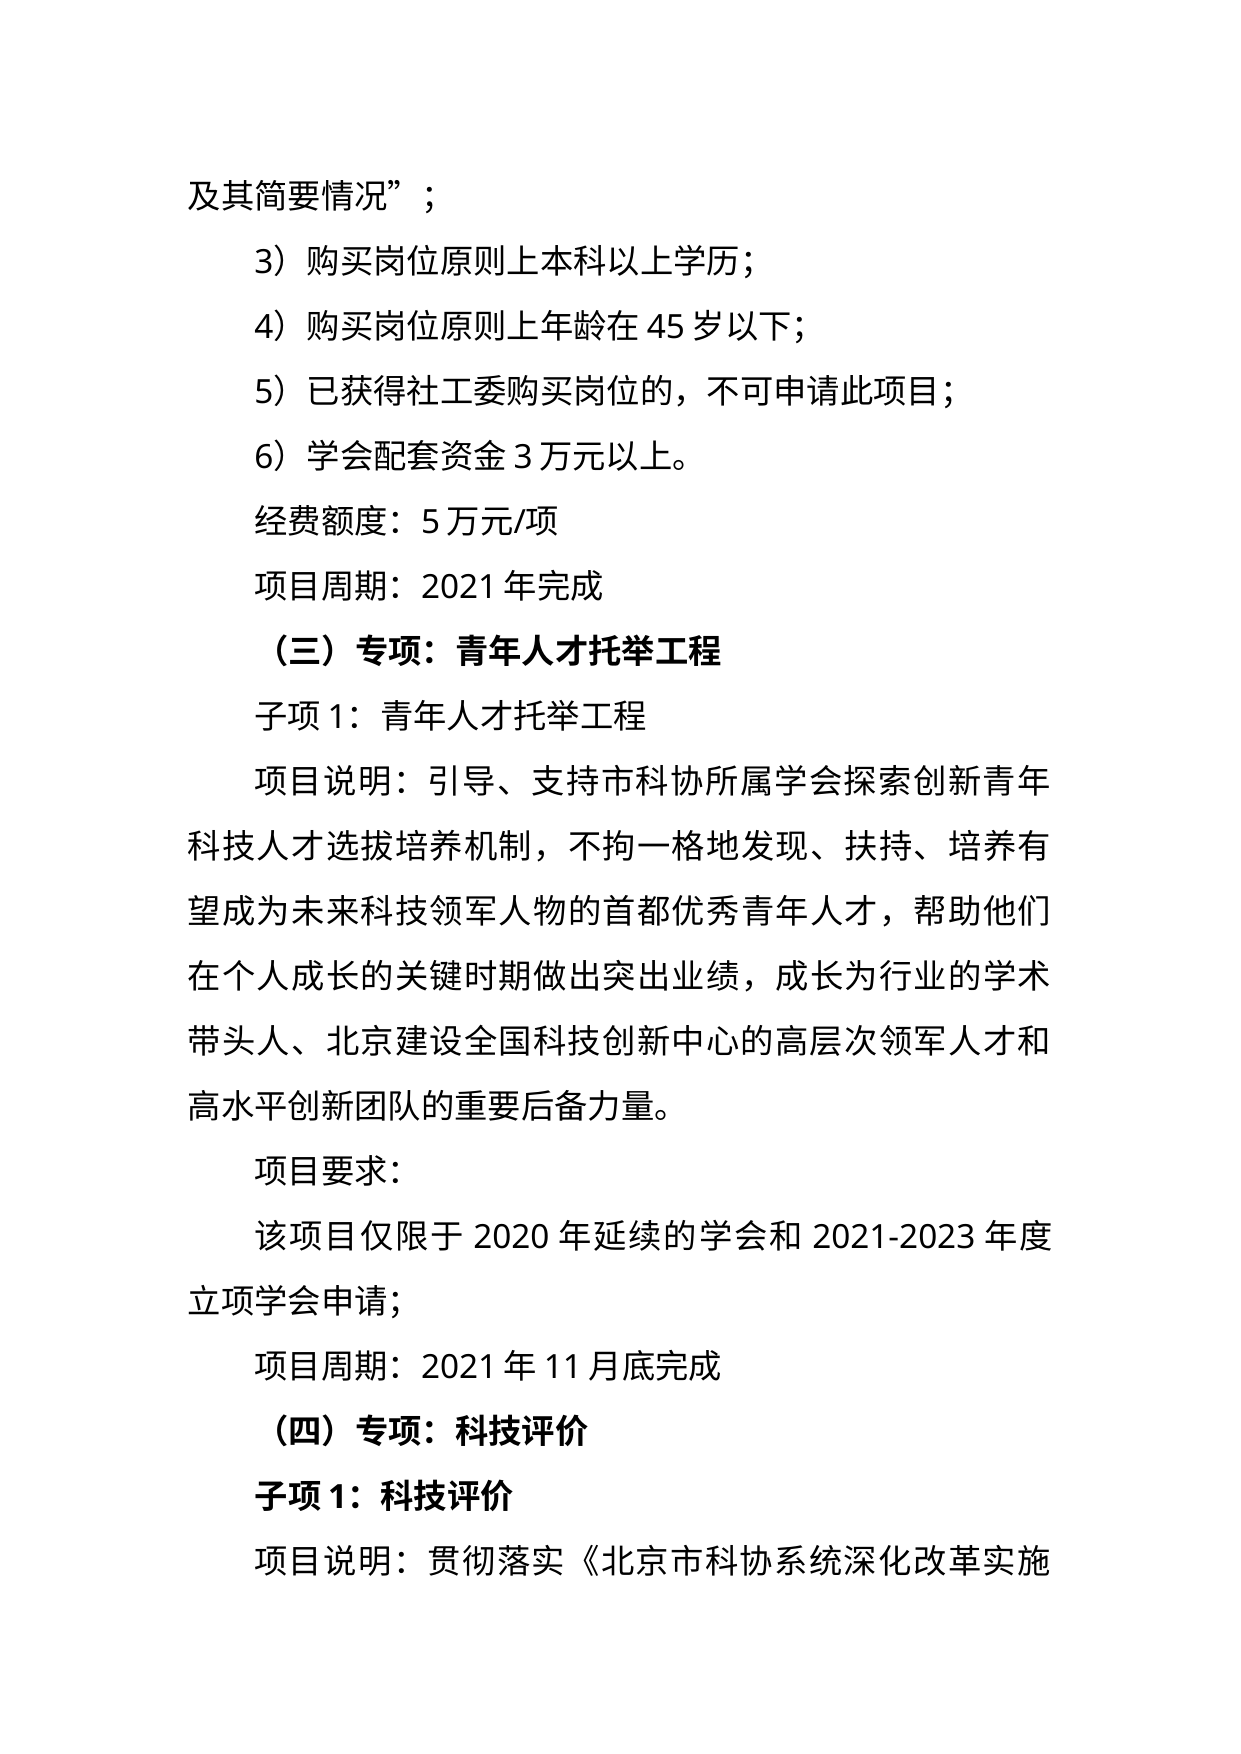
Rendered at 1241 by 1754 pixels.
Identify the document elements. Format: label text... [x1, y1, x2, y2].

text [187, 1527, 1053, 1592]
text 该项目仅限于2020年延续的学会和2021-2023年度立项学会申请； [187, 1202, 1053, 1332]
text 经费额度：5万元/项 [187, 487, 1053, 552]
text 子项1：科技评价 [187, 1462, 1053, 1527]
text 项目周期：2021年11月底完成 [187, 1332, 1053, 1397]
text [187, 162, 1053, 227]
text （四）专项：科技评价 [187, 1397, 1053, 1462]
text 5）已获得社工委购买岗位的，不可申请此项目； [187, 357, 1053, 422]
text 项目要求： [187, 1137, 1053, 1202]
text 6）学会配套资金3万元以上。 [187, 422, 1053, 487]
text 项目说明：引导、支持市科协所属学会探索创新青年科技人才选拔培养机制，不拘一格地发现、扶持、培养有望成为未来科技领军人物的首都优秀青年人才，帮助他们在个人成长的关键时期做出突出业绩，成长为行业的学术带头人、北京建设全国科技创新中心的高层次领军人才和高水平创新团队的重要后备力量。 [187, 747, 1053, 1137]
text 4）购买岗位原则上年龄在45岁以下； [187, 292, 1053, 357]
text 3）购买岗位原则上本科以上学历； [187, 227, 1053, 292]
text 项目周期：2021年完成 [187, 552, 1053, 617]
text 子项1：青年人才托举工程 [187, 682, 1053, 747]
text （三）专项：青年人才托举工程 [187, 617, 1053, 682]
